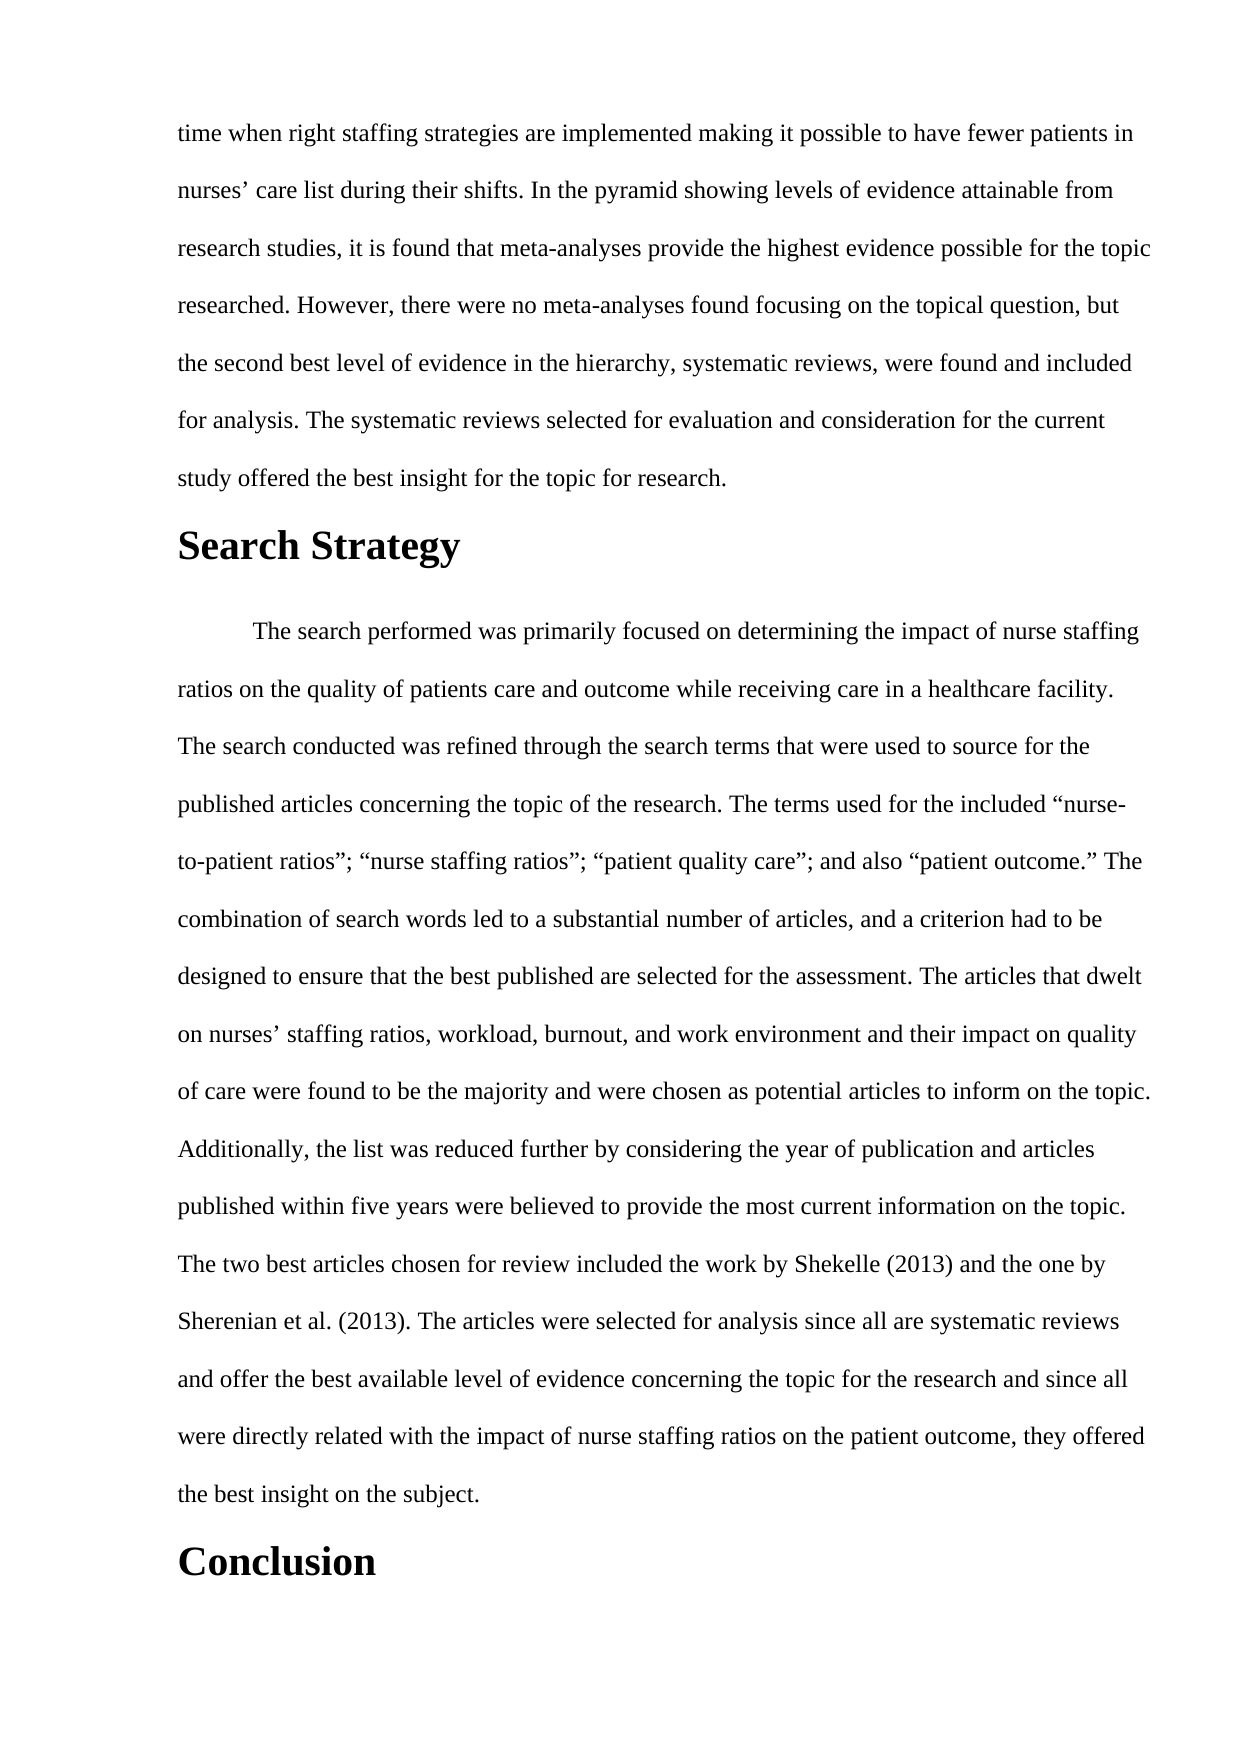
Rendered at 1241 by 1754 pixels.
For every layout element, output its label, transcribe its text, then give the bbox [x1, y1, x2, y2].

text The search performed was primarily focused on determining the impact of nurse staffing ratios on the quality of patients care and outcome while receiving care in a healthcare facility. The search conducted was refined through the search terms that were used to source for the published articles concerning the topic of the research. The terms used for the included “nurse-to-patient ratios”; “nurse staffing ratios”; “patient quality care”; and also “patient outcome.” The combination of search words led to a substantial number of articles, and a criterion had to be designed to ensure that the best published are selected for the assessment. The articles that dwelt on nurses’ staffing ratios, workload, burnout, and work environment and their impact on quality of care were found to be the majority and were chosen as potential articles to inform on the topic. Additionally, the list was reduced further by considering the year of publication and articles published within five years were believed to provide the most current information on the topic. The two best articles chosen for review included the work by Shekelle (2013) and the one by Sherenian et al. (2013). The articles were selected for analysis since all are systematic reviews and offer the best available level of evidence concerning the topic for the research and since all were directly related with the impact of nurse staffing ratios on the patient outcome, they offered the best insight on the subject. [177, 616, 1152, 1508]
text Conclusion [177, 1536, 1152, 1584]
text Search Strategy [177, 521, 1152, 568]
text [177, 118, 1152, 492]
